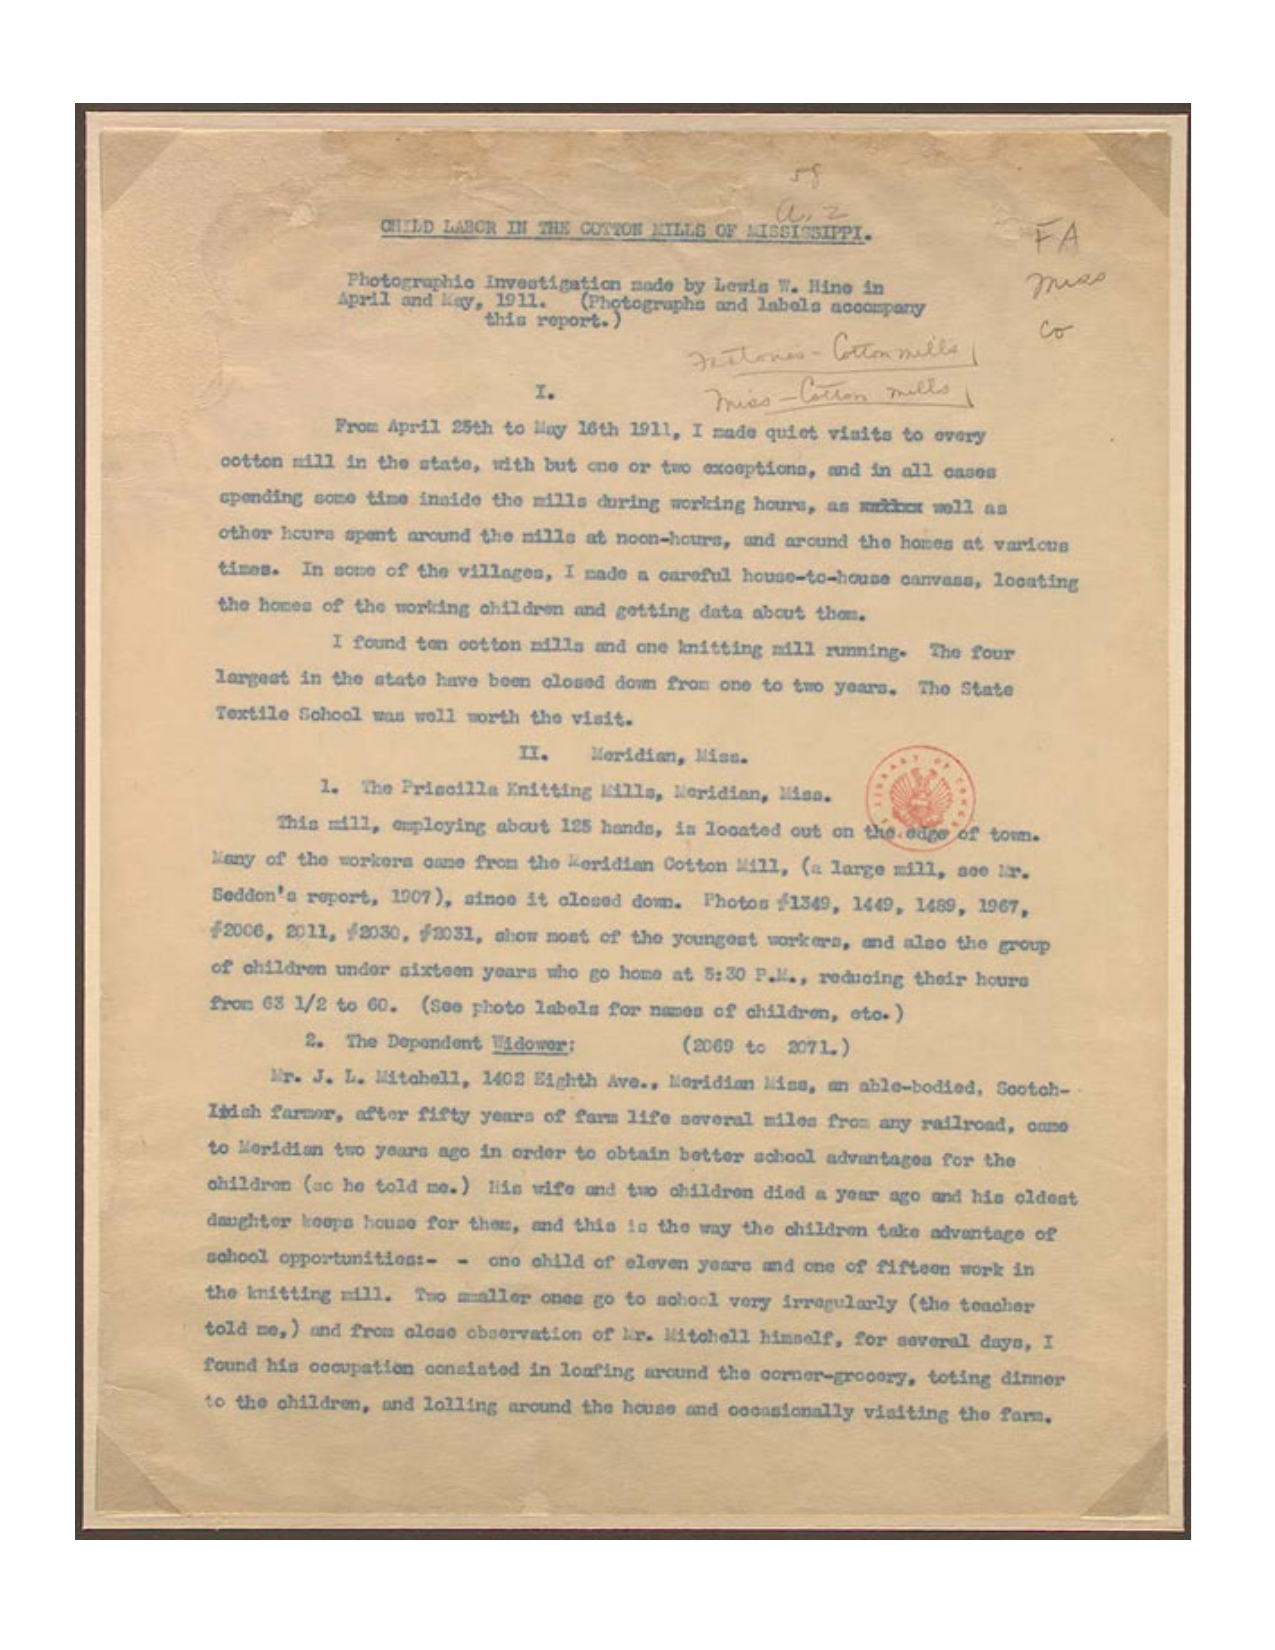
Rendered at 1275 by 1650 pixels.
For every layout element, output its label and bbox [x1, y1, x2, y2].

picture [75, 103, 1192, 1540]
